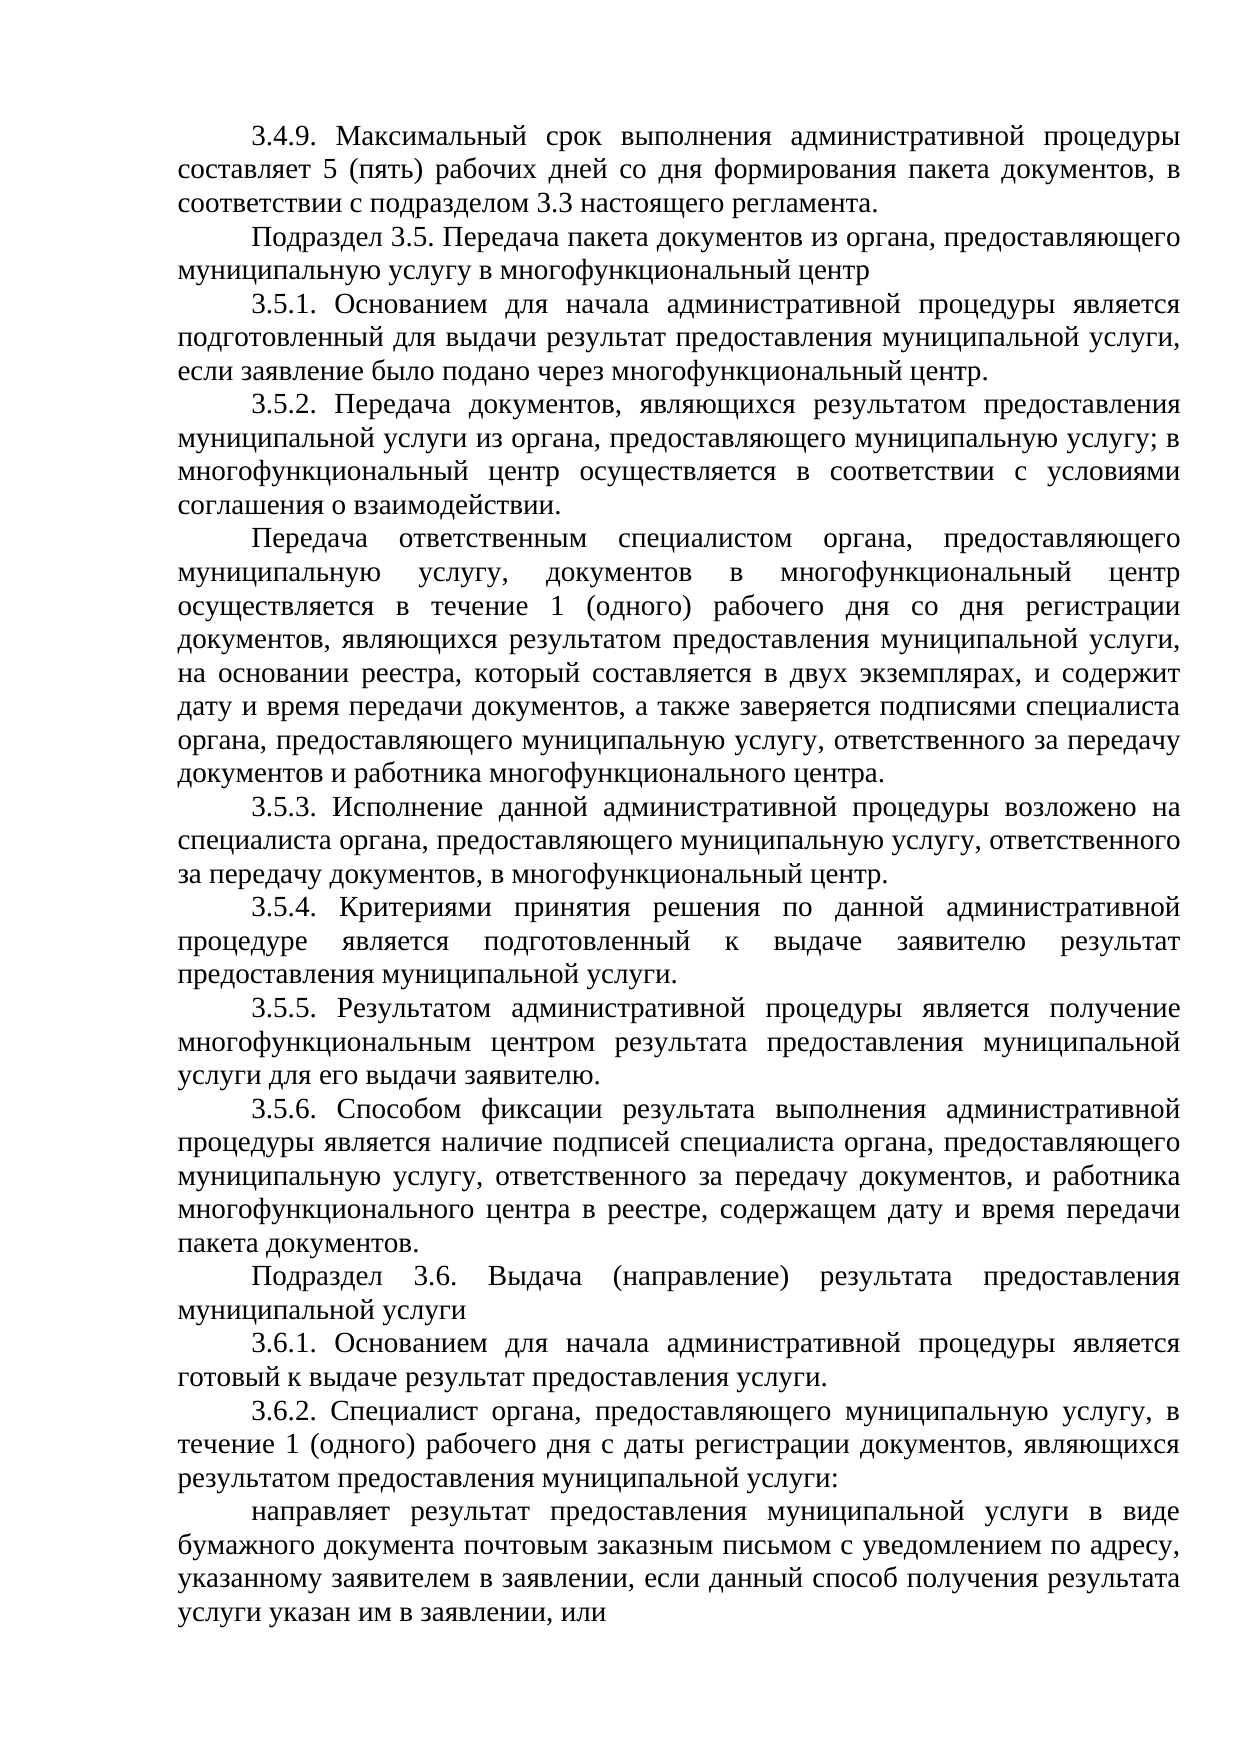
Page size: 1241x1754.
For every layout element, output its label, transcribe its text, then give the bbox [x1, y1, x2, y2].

text Подраздел 3.6. Выдача (направление) результата предоставления муниципальной услуги [177, 1258, 1181, 1326]
text 3.5.3. Исполнение данной административной процедуры возложено на специалиста органа, предоставляющего муниципальную услугу, ответственного за передачу документов, в многофункциональный центр. [177, 789, 1181, 889]
text Передача ответственным специалистом органа, предоставляющего муниципальную услугу, документов в многофункциональный центр осуществляется в течение 1 (одного) рабочего дня со дня регистрации документов, являющихся результатом предоставления муниципальной услуги, на основании реестра, который составляется в двух экземплярах, и содержит дату и время передачи документов, а также заверяется подписями специалиста органа, предоставляющего муниципальную услугу, ответственного за передачу документов и работника многофункционального центра. [177, 521, 1181, 789]
text 3.5.1. Основанием для начала административной процедуры является подготовленный для выдачи результат предоставления муниципальной услуги, если заявление было подано через многофункциональный центр. [177, 286, 1181, 386]
text 3.5.5. Результатом административной процедуры является получение многофункциональным центром результата предоставления муниципальной услуги для его выдачи заявителю. [177, 990, 1181, 1091]
text 3.5.6. Способом фиксации результата выполнения административной процедуры является наличие подписей специалиста органа, предоставляющего муниципальную услугу, ответственного за передачу документов, и работника многофункционального центра в реестре, содержащем дату и время передачи пакета документов. [177, 1091, 1181, 1258]
text направляет результат предоставления муниципальной услуги в виде бумажного документа почтовым заказным письмом с уведомлением по адресу, указанному заявителем в заявлении, если данный способ получения результата услуги указан им в заявлении, или [177, 1493, 1181, 1627]
text 3.4.9. Максимальный срок выполнения административной процедуры составляет 5 (пять) рабочих дней со дня формирования пакета документов, в соответствии с подразделом 3.3 настоящего регламента. [177, 118, 1181, 219]
text Подраздел 3.5. Передача пакета документов из органа, предоставляющего муниципальную услугу в многофункциональный центр [177, 219, 1181, 286]
text 3.5.4. Критериями принятия решения по данной административной процедуре является подготовленный к выдаче заявителю результат предоставления муниципальной услуги. [177, 889, 1181, 990]
text 3.5.2. Передача документов, являющихся результатом предоставления муниципальной услуги из органа, предоставляющего муниципальную услугу; в многофункциональный центр осуществляется в соответствии с условиями соглашения о взаимодействии. [177, 386, 1181, 521]
text 3.6.1. Основанием для начала административной процедуры является готовый к выдаче результат предоставления услуги. [177, 1326, 1181, 1393]
text 3.6.2. Специалист органа, предоставляющего муниципальную услугу, в течение 1 (одного) рабочего дня с даты регистрации документов, являющихся результатом предоставления муниципальной услуги: [177, 1393, 1181, 1493]
